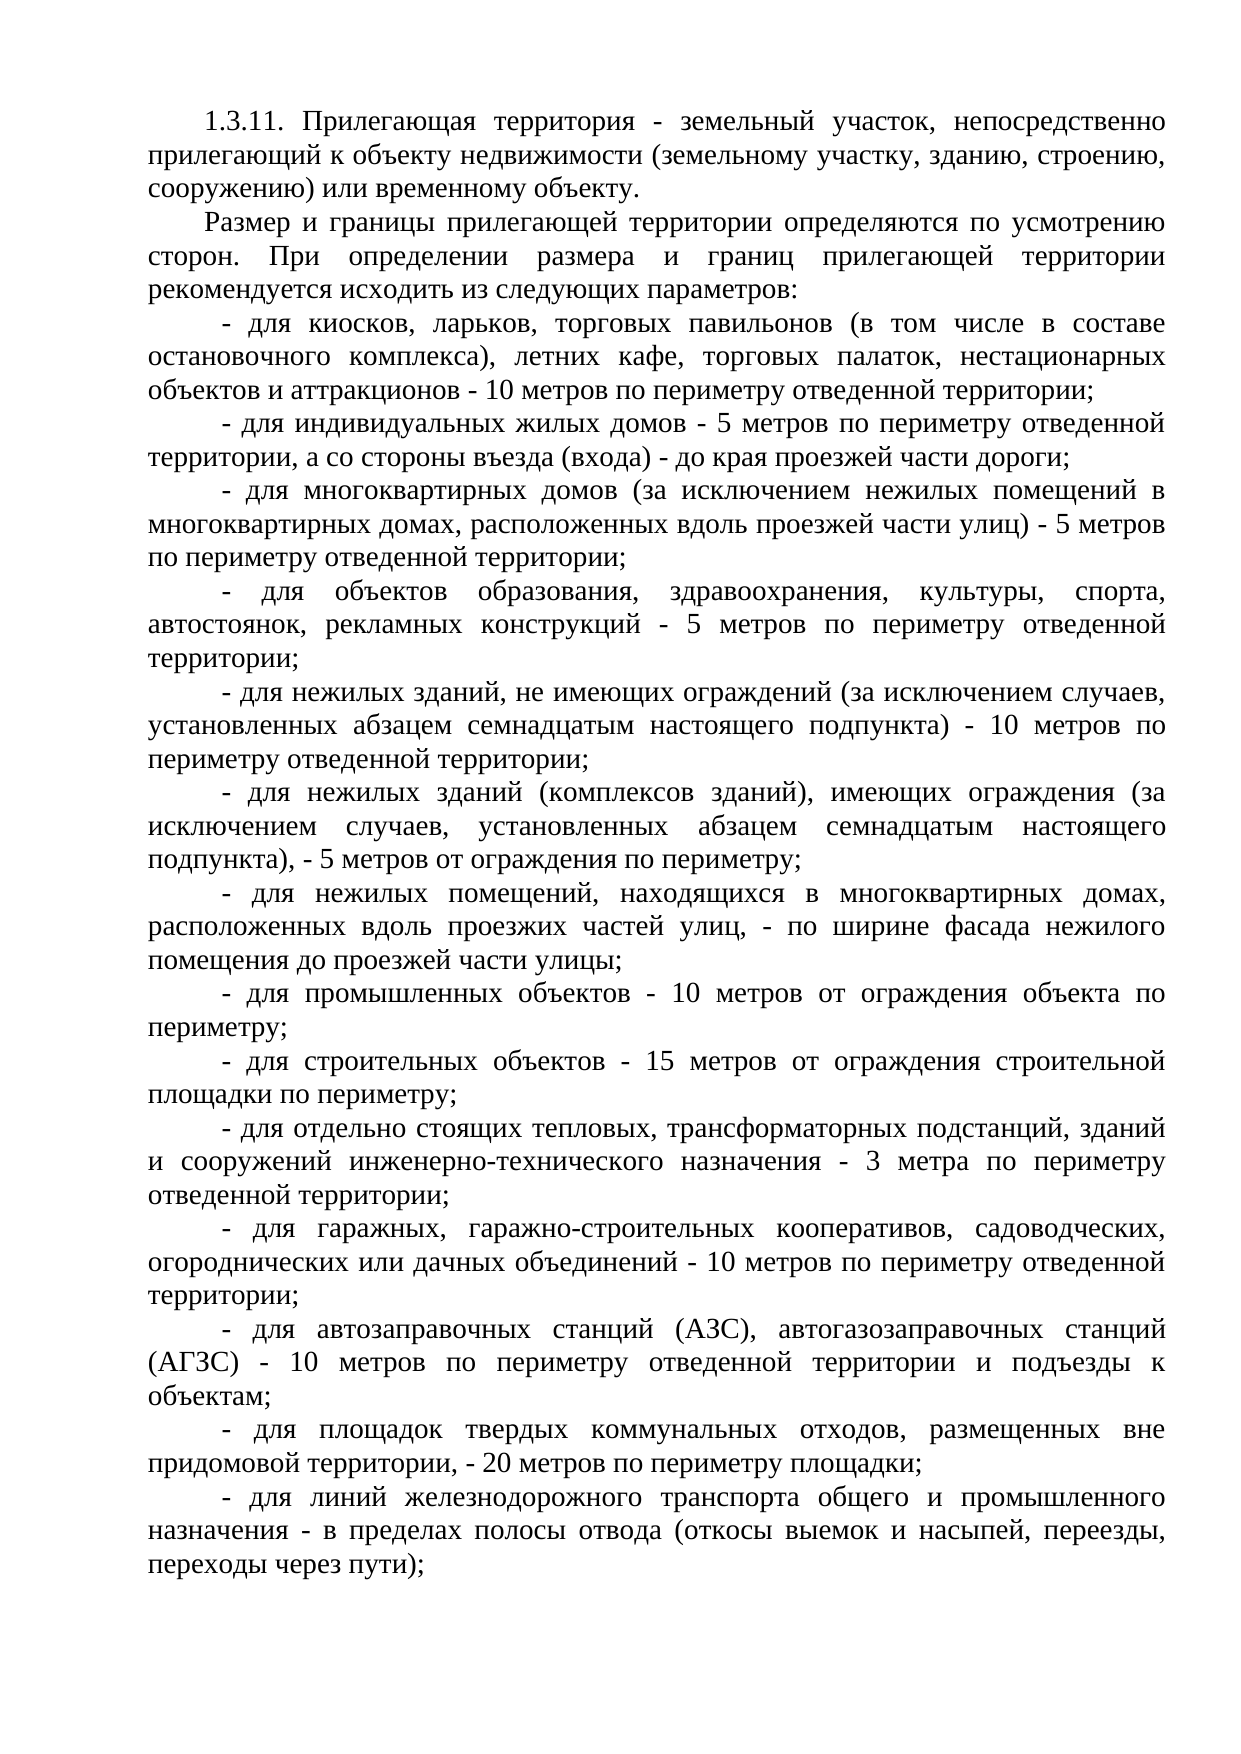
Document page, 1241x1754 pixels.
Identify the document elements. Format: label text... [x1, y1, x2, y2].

text - для автозаправочных станций (АЗС), автогазозаправочных станций (АГЗС) - 10 метров по периметру отведенной территории и подъезды к объектам; [148, 1311, 1167, 1412]
text - для нежилых зданий, не имеющих ограждений (за исключением случаев, установленных абзацем семнадцатым настоящего подпункта) - 10 метров по периметру отведенной территории; [148, 674, 1167, 774]
text - для объектов образования, здравоохранения, культуры, спорта, автостоянок, рекламных конструкций - 5 метров по периметру отведенной территории; [148, 573, 1167, 674]
text - для линий железнодорожного транспорта общего и промышленного назначения - в пределах полосы отвода (откосы выемок и насыпей, переезды, переходы через пути); [148, 1479, 1167, 1579]
text - для гаражных, гаражно-строительных кооперативов, садоводческих, огороднических или дачных объединений - 10 метров по периметру отведенной территории; [148, 1210, 1167, 1311]
text Размер и границы прилегающей территории определяются по усмотрению сторон. При определении размера и границ прилегающей территории рекомендуется исходить из следующих параметров: [148, 204, 1167, 305]
text - для площадок твердых коммунальных отходов, размещенных вне придомовой территории, - 20 метров по периметру площадки; [148, 1412, 1167, 1479]
text 1.3.11. Прилегающая территория - земельный участок, непосредственно прилегающий к объекту недвижимости (земельному участку, зданию, строению, сооружению) или временному объекту. [148, 103, 1167, 204]
text - для многоквартирных домов (за исключением нежилых помещений в многоквартирных домах, расположенных вдоль проезжей части улиц) - 5 метров по периметру отведенной территории; [148, 472, 1167, 573]
text - для строительных объектов - 15 метров от ограждения строительной площадки по периметру; [148, 1043, 1167, 1110]
text - для промышленных объектов - 10 метров от ограждения объекта по периметру; [148, 976, 1167, 1043]
text - для киосков, ларьков, торговых павильонов (в том числе в составе остановочного комплекса), летних кафе, торговых палаток, нестационарных объектов и аттракционов - 10 метров по периметру отведенной территории; [148, 305, 1167, 405]
text - для нежилых зданий (комплексов зданий), имеющих ограждения (за исключением случаев, установленных абзацем семнадцатым настоящего подпункта), - 5 метров от ограждения по периметру; [148, 774, 1167, 875]
text - для нежилых помещений, находящихся в многоквартирных домах, расположенных вдоль проезжих частей улиц, - по ширине фасада нежилого помещения до проезжей части улицы; [148, 875, 1167, 976]
text - для индивидуальных жилых домов - 5 метров по периметру отведенной территории, а со стороны въезда (входа) - до края проезжей части дороги; [148, 405, 1167, 472]
text - для отдельно стоящих тепловых, трансформаторных подстанций, зданий и сооружений инженерно-технического назначения - 3 метра по периметру отведенной территории; [148, 1110, 1167, 1210]
